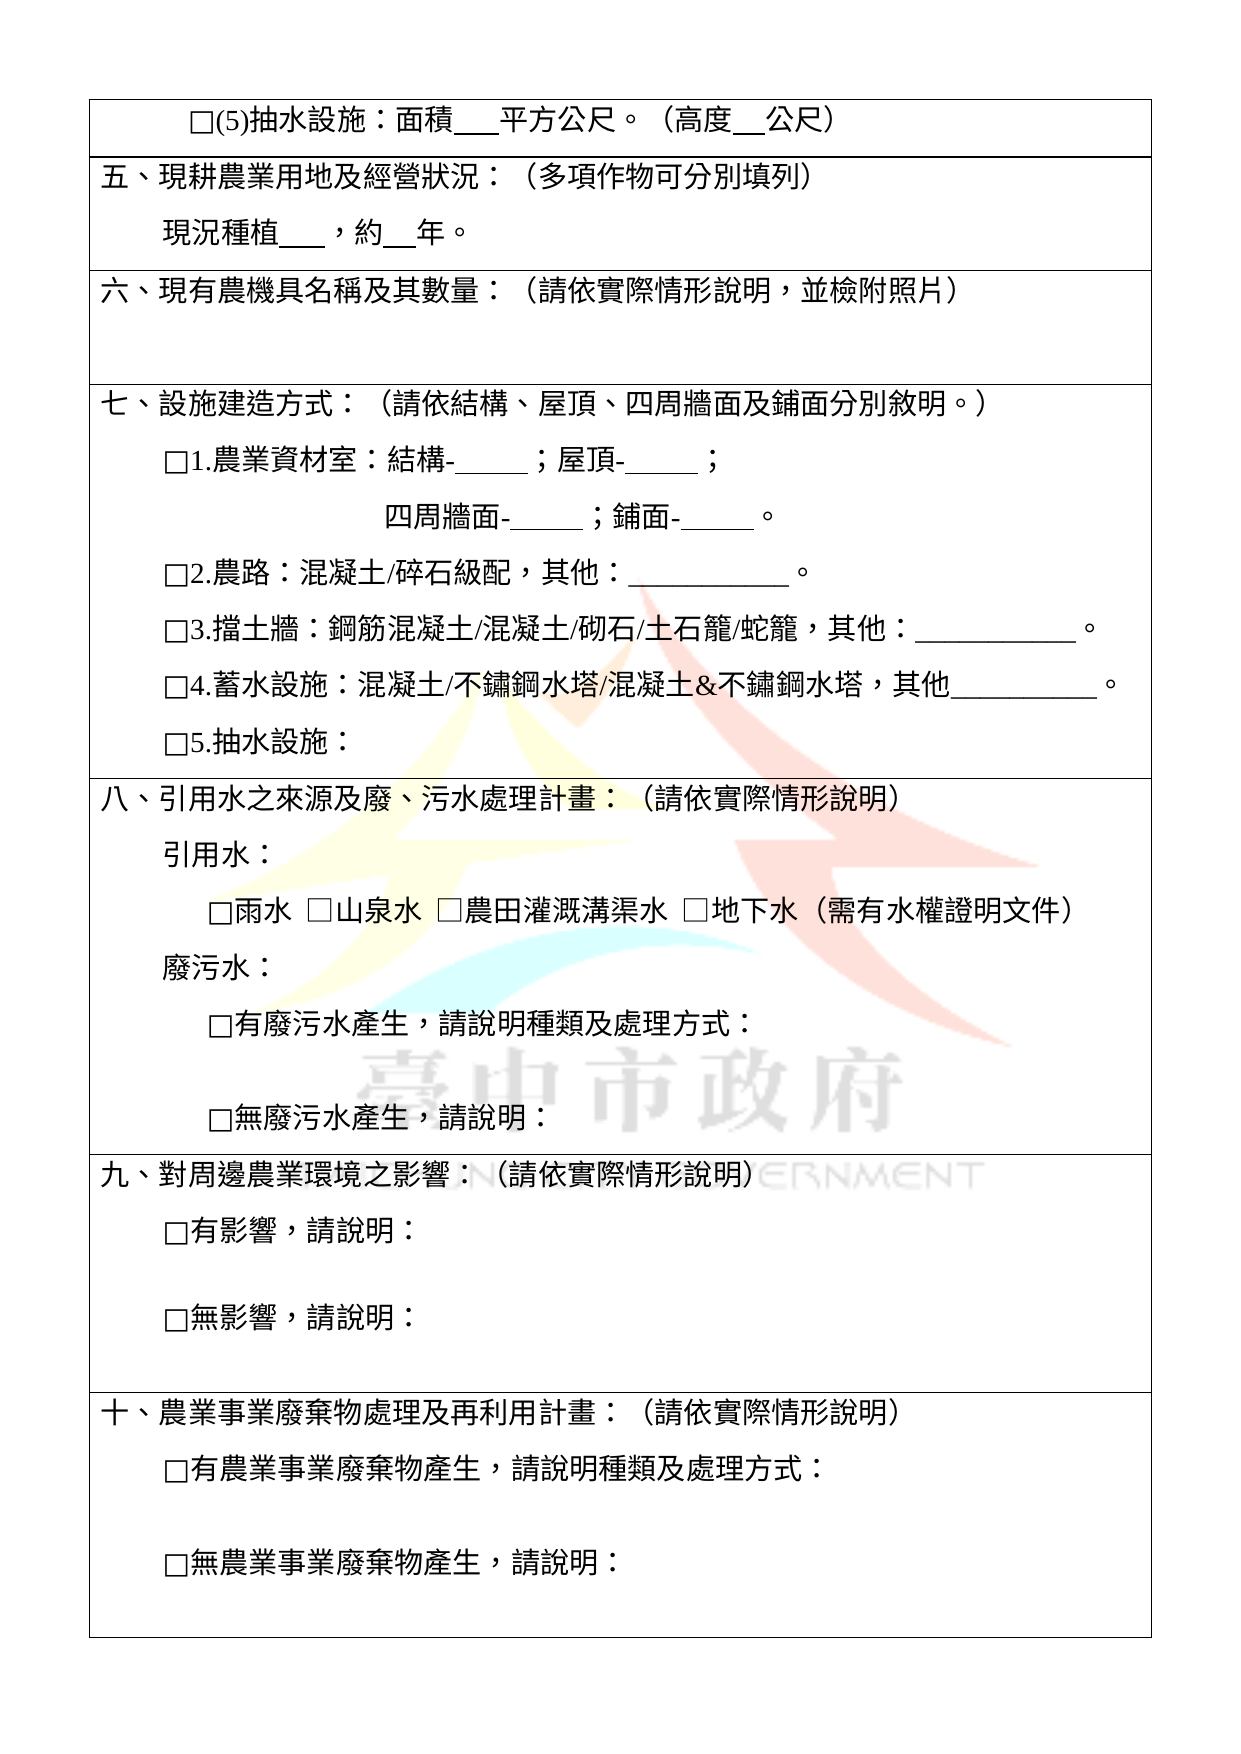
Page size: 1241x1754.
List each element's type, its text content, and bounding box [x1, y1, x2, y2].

table_cell 農業事業廢棄物處理及再利用計畫：（請依實際情形說明） □有農業事業廢棄物產生，請說明種類及處理方式： □無農業事業廢棄物產生，請說明： [90, 1393, 1151, 1637]
table_cell 引用水之來源及廢、污水處理計畫：（請依實際情形說明） 引用水： □雨水 □山泉水 □農田灌溉溝渠水 □地下水（需有水權證明文件） 廢污水： □有廢污水產生，請說明種類及處理方式： □無廢污水產生，請說明： [90, 779, 1151, 1154]
table_cell 對周邊農業環境之影響：（請依實際情形說明） □有影響，請說明： □無影響，請說明： [90, 1155, 1151, 1392]
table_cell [90, 100, 1151, 156]
table_cell 現耕農業用地及經營狀況：（多項作物可分別填列） 現況種植 ，約 年。 [90, 158, 1151, 270]
table_cell 設施建造方式：（請依結構、屋頂、四周牆面及鋪面分別敘明。） □1.農業資材室：結構- ；屋頂- ； 四周牆面- ；鋪面- 。 □2.農路：混凝土/碎石級配，其他：___________。 □3.擋土牆：鋼筋混凝土/混凝土/砌石/土石籠/蛇籠，其他：___________。 □4.蓄水設施：混凝土/不鏽鋼水塔/混凝土&不鏽鋼水塔，其他__________。 □5.抽水設施： [90, 385, 1151, 778]
table_cell 現有農機具名稱及其數量：（請依實際情形說明，並檢附照片） [90, 271, 1151, 383]
